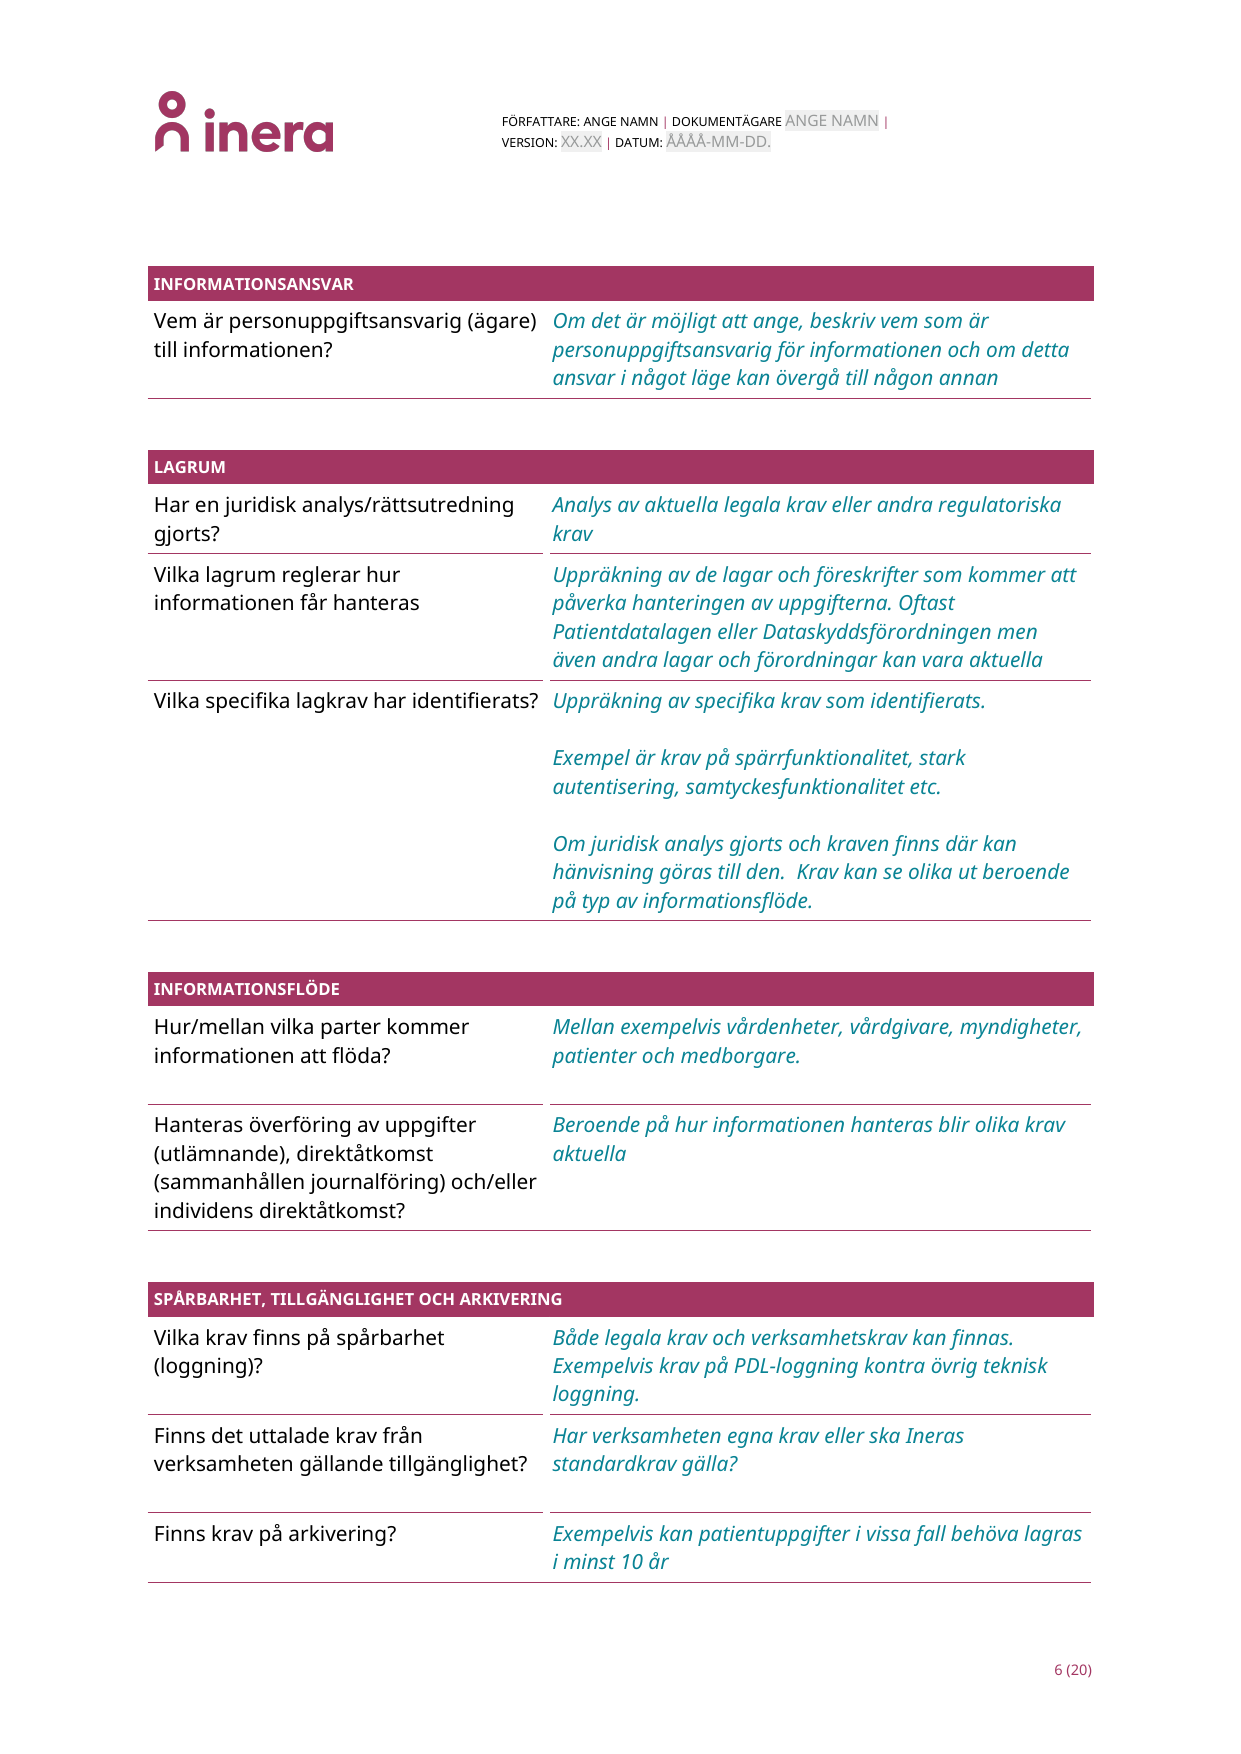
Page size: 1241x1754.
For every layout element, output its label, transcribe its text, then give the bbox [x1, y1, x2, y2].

table_header Informationsflöde [148, 972, 1094, 1006]
table_header Informationsansvar [148, 266, 1094, 301]
table_header Lagrum [148, 450, 1094, 484]
table_cell Vilka lagrum reglerar hur informationen får hanteras [148, 554, 543, 680]
picture [155, 91, 333, 152]
table_cell Beroende på hur informationen hanteras blir olika krav aktuella [550, 1105, 1091, 1230]
table_cell Analys av aktuella legala krav eller andra regulatoriska krav [550, 484, 1091, 553]
table_header Spårbarhet, tillgänglighet och arkivering [148, 1282, 1094, 1317]
table_cell Mellan exempelvis vårdenheter, vårdgivare, myndigheter, patienter och medborgare. [550, 1006, 1091, 1104]
table_cell Både legala krav och verksamhetskrav kan finnas. Exempelvis krav på PDL-loggning kontra övrig teknisk loggning. [550, 1317, 1091, 1414]
table_cell Finns det uttalade krav från verksamheten gällande tillgänglighet? [148, 1415, 543, 1512]
table_cell Uppräkning av specifika krav som identifierats. Exempel är krav på spärrfunktionalitet, stark autentisering, samtyckesfunktionalitet etc. Om juridisk analys gjorts och kraven finns där kan hänvisning göras till den. Krav kan se olika ut beroende på typ av informationsflöde. [550, 681, 1091, 920]
table_cell Vilka krav finns på spårbarhet (loggning)? [148, 1317, 543, 1414]
table_cell Hur/mellan vilka parter kommer informationen att flöda? [148, 1006, 543, 1104]
table_cell Finns krav på arkivering? [148, 1513, 543, 1582]
table_cell Exempelvis kan patientuppgifter i vissa fall behöva lagras i minst 10 år [550, 1513, 1091, 1582]
table_cell Hanteras överföring av uppgifter (utlämnande), direktåtkomst (sammanhållen journalföring) och/eller individens direktåtkomst? [148, 1105, 543, 1230]
table_cell Vilka specifika lagkrav har identifierats? [148, 681, 543, 920]
table_cell Uppräkning av de lagar och föreskrifter som kommer att påverka hanteringen av uppgifterna. Oftast Patientdatalagen eller Dataskyddsförordningen men även andra lagar och förordningar kan vara aktuella [550, 554, 1091, 680]
table_cell Har verksamheten egna krav eller ska Ineras standardkrav gälla? [550, 1415, 1091, 1512]
table_cell Vem är personuppgiftsansvarig (ägare) till informationen? [148, 301, 543, 398]
table_cell Om det är möjligt att ange, beskriv vem som är personuppgiftsansvarig för informationen och om detta ansvar i något läge kan övergå till någon annan [550, 301, 1091, 398]
table_cell Har en juridisk analys/rättsutredning gjorts? [148, 484, 543, 553]
